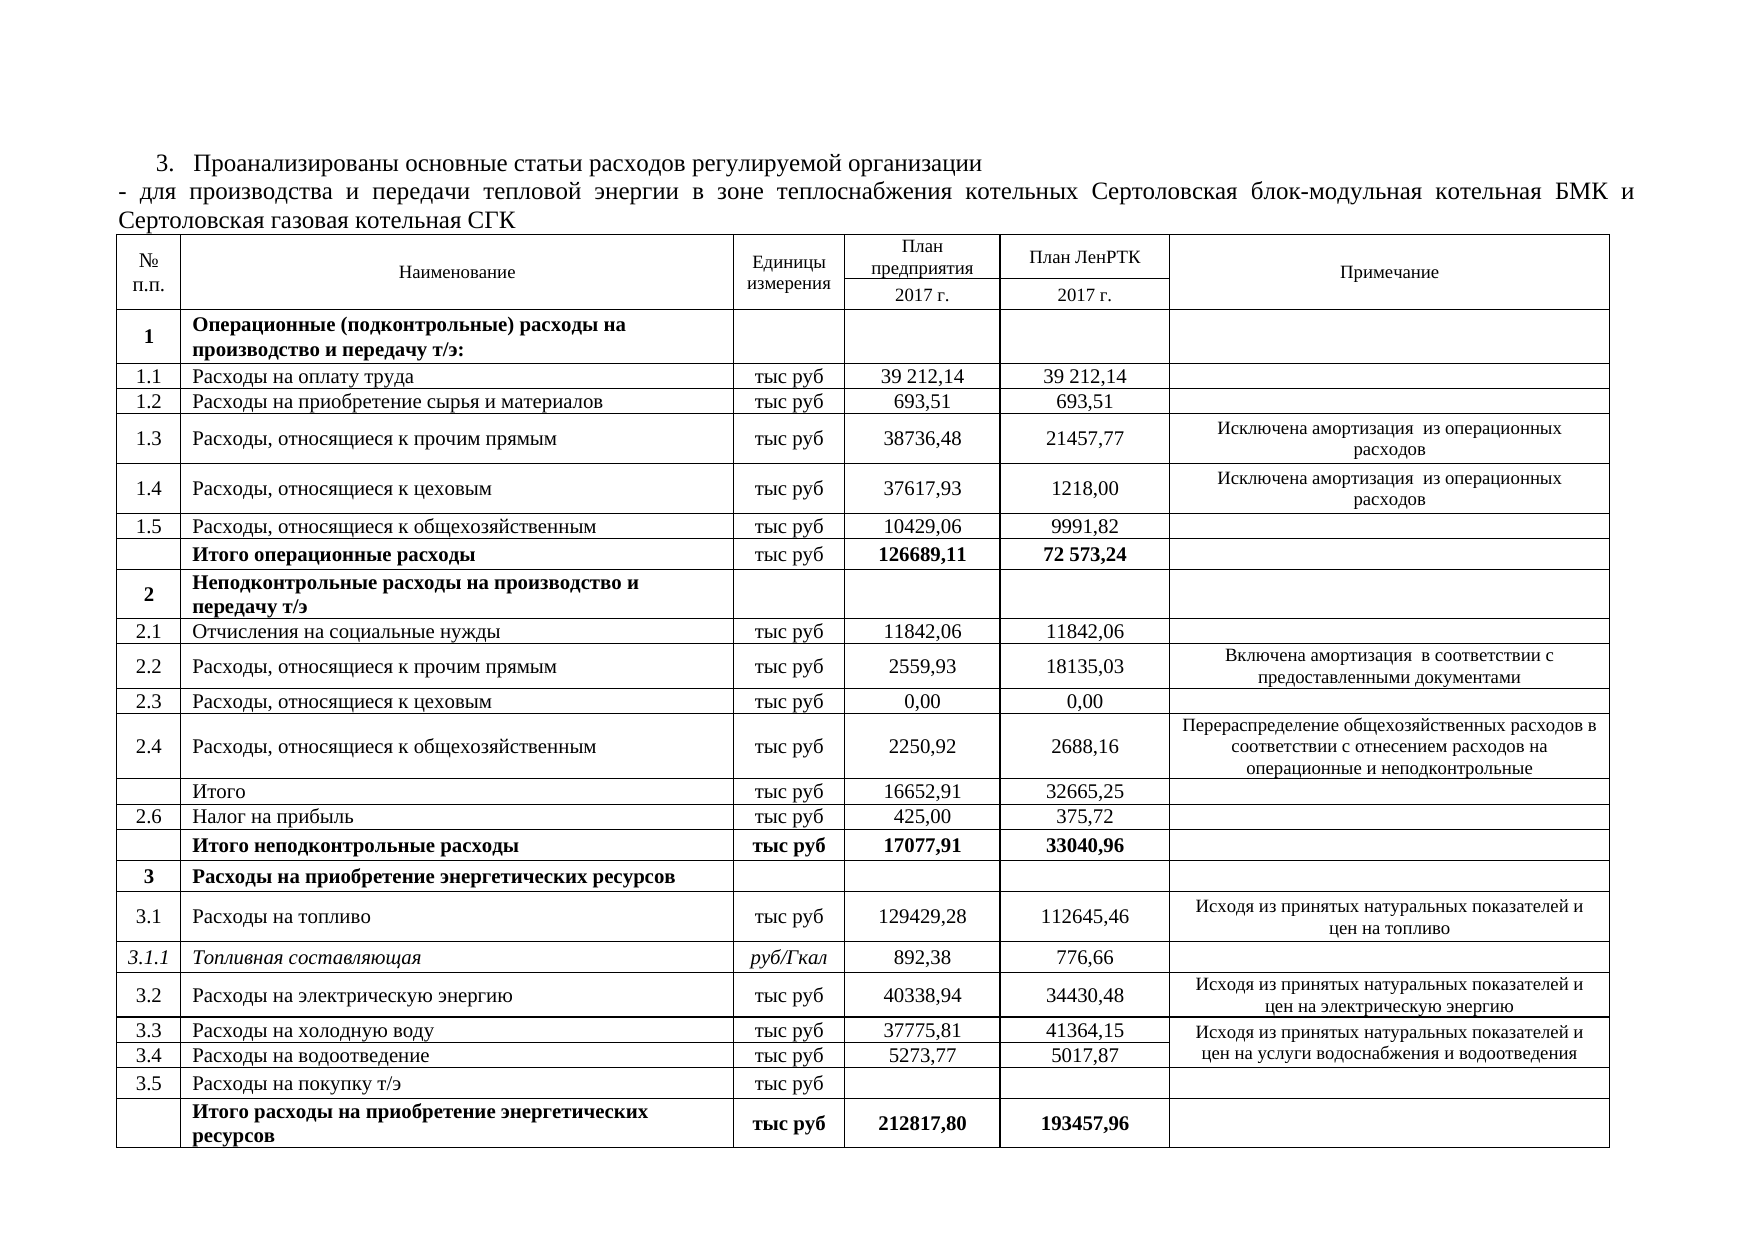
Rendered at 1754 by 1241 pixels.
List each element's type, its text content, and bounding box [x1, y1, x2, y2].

table_cell тыс руб [734, 1099, 844, 1147]
table_cell Операционные (подконтрольные) расходы на производство и передачу т/э: [181, 310, 733, 362]
table_cell 10429,06 [845, 514, 999, 538]
table_cell 693,51 [845, 389, 999, 413]
table_cell тыс руб [734, 389, 844, 413]
table_header План ЛенРТК [1001, 235, 1169, 278]
table_cell Итого операционные расходы [181, 539, 733, 569]
table_cell 112645,46 [1001, 892, 1169, 941]
list Проанализированы основные статьи расходов регулируемой организации [156, 148, 1636, 176]
table_cell руб/Гкал [734, 942, 844, 972]
table_cell [117, 1099, 180, 1147]
table_cell 129429,28 [845, 892, 999, 941]
table_cell [734, 861, 844, 891]
table_cell [734, 310, 844, 362]
table_cell Итого неподконтрольные расходы [181, 830, 733, 860]
table_cell 2.2 [117, 644, 180, 687]
table_cell 892,38 [845, 942, 999, 972]
table_cell [1170, 830, 1609, 860]
table_cell 34430,48 [1001, 973, 1169, 1016]
table_header Наименование [181, 235, 733, 309]
table_cell Расходы на приобретение энергетических ресурсов [181, 861, 733, 891]
table_cell 39 212,14 [1001, 364, 1169, 388]
table_cell 17077,91 [845, 830, 999, 860]
table_cell 1.5 [117, 514, 180, 538]
table_cell [1170, 861, 1609, 891]
table_cell [117, 779, 180, 803]
table_cell Расходы на топливо [181, 892, 733, 941]
table_cell [1170, 689, 1609, 713]
table_cell [845, 570, 999, 618]
table_cell [1170, 1099, 1609, 1147]
table_cell 1.3 [117, 414, 180, 463]
table_cell 0,00 [1001, 689, 1169, 713]
table_cell [117, 830, 180, 860]
table_cell Расходы, относящиеся к прочим прямым [181, 414, 733, 463]
table_cell 40338,94 [845, 973, 999, 1016]
table_cell [734, 570, 844, 618]
table_cell 3.1.1 [117, 942, 180, 972]
table_cell тыс руб [734, 779, 844, 803]
table_cell 776,66 [1001, 942, 1169, 972]
table_cell 9991,82 [1001, 514, 1169, 538]
table_header Примечание [1170, 235, 1609, 309]
table_cell [1170, 539, 1609, 569]
table_cell тыс руб [734, 464, 844, 513]
table_cell тыс руб [734, 1018, 844, 1042]
table_cell Включена амортизация в соответствии с предоставленными документами [1170, 644, 1609, 687]
table_cell тыс руб [734, 414, 844, 463]
table_cell [1001, 1068, 1169, 1098]
table_cell 425,00 [845, 805, 999, 828]
table_cell тыс руб [734, 830, 844, 860]
table_cell 3.2 [117, 973, 180, 1016]
table_cell Расходы на приобретение сырья и материалов [181, 389, 733, 413]
text - для производства и передачи тепловой энергии в зоне теплоснабжения котельных Сертоловская блок-модульная котельная БМК и Сертоловская газовая котельная СГК [118, 176, 1636, 234]
table_cell [1001, 570, 1169, 618]
table_cell 1218,00 [1001, 464, 1169, 513]
table_cell 72 573,24 [1001, 539, 1169, 569]
table_cell Исключена амортизация из операционных расходов [1170, 414, 1609, 463]
table_cell Расходы, относящиеся к прочим прямым [181, 644, 733, 687]
table_cell тыс руб [734, 973, 844, 1016]
table_cell Расходы на холодную воду [181, 1018, 733, 1042]
table_cell [1170, 619, 1609, 643]
table_cell 16652,91 [845, 779, 999, 803]
table_cell 126689,11 [845, 539, 999, 569]
table_cell 375,72 [1001, 805, 1169, 828]
table_cell 2.6 [117, 805, 180, 828]
table_cell [845, 861, 999, 891]
table_cell Расходы на водоотведение [181, 1043, 733, 1067]
table_cell тыс руб [734, 714, 844, 778]
table_cell Перераспределение общехозяйственных расходов в соответствии с отнесением расходов на операционные и неподконтрольные [1170, 714, 1609, 778]
table_cell Отчисления на социальные нужды [181, 619, 733, 643]
table_cell Расходы, относящиеся к общехозяйственным [181, 714, 733, 778]
table_cell [1001, 310, 1169, 362]
table_cell тыс руб [734, 1068, 844, 1098]
table_cell 39 212,14 [845, 364, 999, 388]
table_cell 32665,25 [1001, 779, 1169, 803]
table_cell 2559,93 [845, 644, 999, 687]
table_cell 693,51 [1001, 389, 1169, 413]
table_cell 5017,87 [1001, 1043, 1169, 1067]
table_cell [1170, 1068, 1609, 1098]
table_cell 2250,92 [845, 714, 999, 778]
table_cell [1170, 779, 1609, 803]
table_cell 1.1 [117, 364, 180, 388]
table_cell Итого [181, 779, 733, 803]
table_cell Расходы, относящиеся к цеховым [181, 464, 733, 513]
table_cell Налог на прибыль [181, 805, 733, 828]
table_cell 1.4 [117, 464, 180, 513]
table_cell [1170, 310, 1609, 362]
table_cell [1001, 861, 1169, 891]
table_cell [1170, 570, 1609, 618]
table_cell 37617,93 [845, 464, 999, 513]
table_cell [1170, 389, 1609, 413]
table_cell Топливная составляющая [181, 942, 733, 972]
table_cell 11842,06 [1001, 619, 1169, 643]
table_cell [1170, 805, 1609, 828]
table_header Единицы измерения [734, 235, 844, 309]
table_cell 2 [117, 570, 180, 618]
table_cell Расходы на покупку т/э [181, 1068, 733, 1098]
table_cell 212817,80 [845, 1099, 999, 1147]
table_cell тыс руб [734, 619, 844, 643]
table_cell 2017 г. [845, 279, 999, 309]
table_cell 5273,77 [845, 1043, 999, 1067]
table_cell Исходя из принятых натуральных показателей и цен на электрическую энергию [1170, 973, 1609, 1016]
table_cell 3.1 [117, 892, 180, 941]
table_cell [845, 1068, 999, 1098]
table_header План предприятия [845, 235, 999, 278]
table_cell [1170, 364, 1609, 388]
table_cell Расходы на оплату труда [181, 364, 733, 388]
table_cell 1 [117, 310, 180, 362]
table_cell [117, 539, 180, 569]
table_cell 11842,06 [845, 619, 999, 643]
table_cell 3 [117, 861, 180, 891]
table_cell 2.4 [117, 714, 180, 778]
table_cell Расходы, относящиеся к общехозяйственным [181, 514, 733, 538]
table_cell тыс руб [734, 1043, 844, 1067]
table_cell 1.2 [117, 389, 180, 413]
table_cell 37775,81 [845, 1018, 999, 1042]
table_cell [1170, 942, 1609, 972]
table_cell 21457,77 [1001, 414, 1169, 463]
table_cell 33040,96 [1001, 830, 1169, 860]
table_cell 0,00 [845, 689, 999, 713]
table_cell 2688,16 [1001, 714, 1169, 778]
table_cell [845, 310, 999, 362]
table_cell Исходя из принятых натуральных показателей и цен на топливо [1170, 892, 1609, 941]
table_cell тыс руб [734, 644, 844, 687]
table_cell тыс руб [734, 689, 844, 713]
table_cell [1170, 514, 1609, 538]
table_cell Неподконтрольные расходы на производство и передачу т/э [181, 570, 733, 618]
table_cell 3.3 [117, 1018, 180, 1042]
table_cell тыс руб [734, 805, 844, 828]
table_cell тыс руб [734, 364, 844, 388]
table_cell Расходы на электрическую энергию [181, 973, 733, 1016]
table_cell 2.1 [117, 619, 180, 643]
table_cell 18135,03 [1001, 644, 1169, 687]
table_cell Исходя из принятых натуральных показателей и цен на услуги водоснабжения и водоотведения [1170, 1018, 1609, 1067]
table_cell 193457,96 [1001, 1099, 1169, 1147]
table_cell Расходы, относящиеся к цеховым [181, 689, 733, 713]
table_cell тыс руб [734, 514, 844, 538]
table_cell Итого расходы на приобретение энергетических ресурсов [181, 1099, 733, 1147]
table_cell тыс руб [734, 539, 844, 569]
table_cell 41364,15 [1001, 1018, 1169, 1042]
table_cell тыс руб [734, 892, 844, 941]
table_cell 38736,48 [845, 414, 999, 463]
table_header № п.п. [117, 235, 180, 309]
table_cell 3.5 [117, 1068, 180, 1098]
table_cell Исключена амортизация из операционных расходов [1170, 464, 1609, 513]
table_cell 2.3 [117, 689, 180, 713]
table_cell 3.4 [117, 1043, 180, 1067]
table_cell 2017 г. [1001, 279, 1169, 309]
